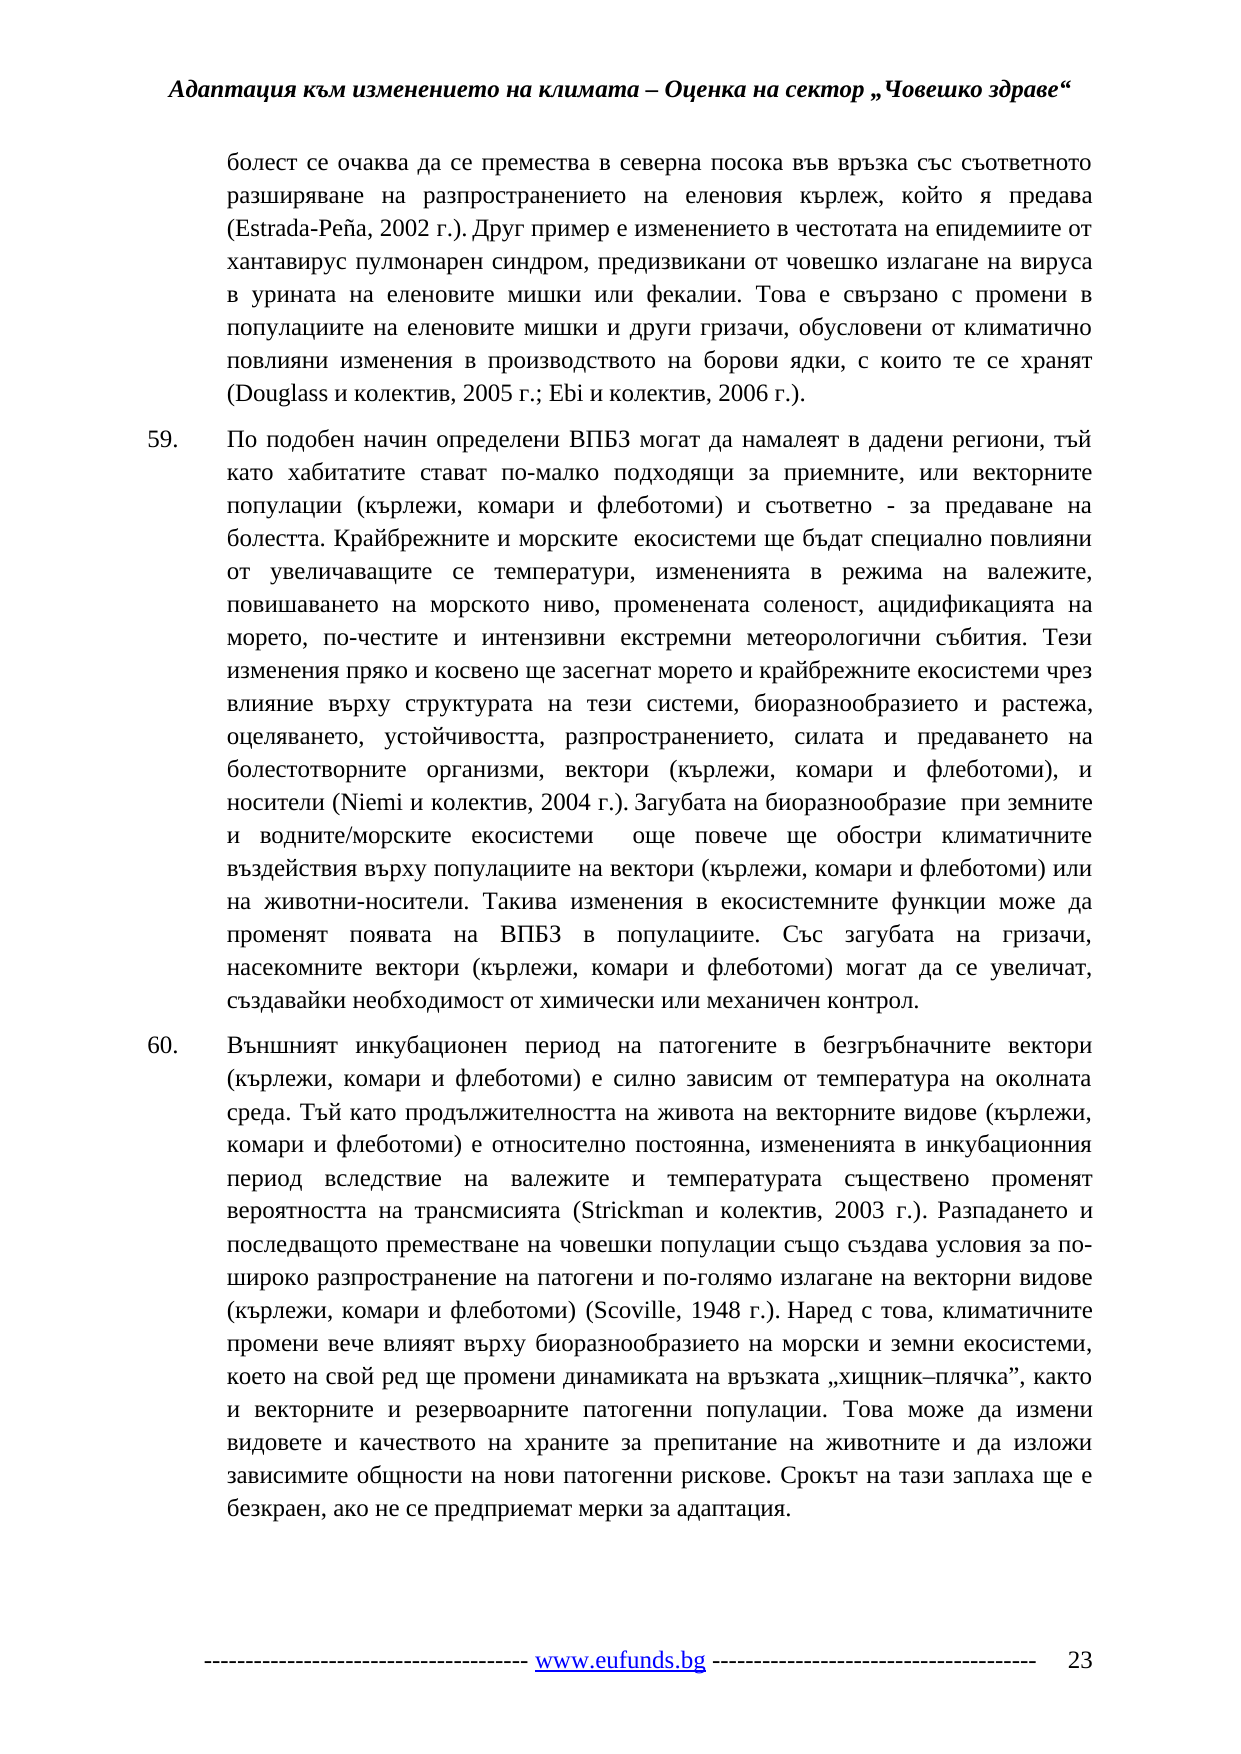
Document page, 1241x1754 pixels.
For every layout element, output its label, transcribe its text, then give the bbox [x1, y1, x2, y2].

text Външният инкубационен период на патогените в безгръбначните вектори (кърлежи, комари и флеботоми) е силно зависим от температура на околната среда. Тъй като продължителността на живота на векторните видове (кърлежи, комари и флеботоми) е относително постоянна, измененията в инкубационния период вследствие на валежите и температурата съществено променят вероятността на трансмисията (Strickman и колектив, 2003 г.). Разпадането и последващото преместване на човешки популации също създава условия за по-широко разпространение на патогени и по-голямо излагане на векторни видове (кърлежи, комари и флеботоми) (Scoville, 1948 г.). Наред с това, климатичните промени вече влияят върху биоразнообразието на морски и земни екосистеми, което на свой ред ще промени динамиката на връзката „хищник–плячка”, както и векторните и резервоарните патогенни популации. Това може да измени видовете и качеството на храните за препитание на животните и да изложи зависимите общности на нови патогенни рискове. Срокът на тази заплаха ще е безкраен, ако не се предприемат мерки за адаптация. [147, 1031, 1093, 1522]
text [147, 147, 1093, 407]
text По подобен начин определени ВПБЗ могат да намалеят в дадени региони, тъй като хабитатите стават по-малко подходящи за приемните, или векторните популации (кърлежи, комари и флеботоми) и съответно - за предаване на болестта. Крайбрежните и морските екосистеми ще бъдат специално повлияни от увеличаващите се температури, измененията в режима на валежите, повишаването на морското ниво, променената соленост, ацидификацията на морето, по-честите и интензивни екстремни метеорологични събития. Тези изменения пряко и косвено ще засегнат морето и крайбрежните екосистеми чрез влияние върху структурата на тези системи, биоразнообразието и растежа, оцеляването, устойчивостта, разпространението, силата и предаването на болестотворните организми, вектори (кърлежи, комари и флеботоми), и носители (Niemi и колектив, 2004 г.). Загубата на биоразнообразие при земните и водните/морските eкосистеми още повече ще обостри климатичните въздействия върху популациите на вектори (кърлежи, комари и флеботоми) или на животни-носители. Такива изменения в екосистемните функции може да променят появата на ВПБЗ в популациите. Със загубата на гризачи, насекомните вектори (кърлежи, комари и флеботоми) могат да се увеличат, създавайки необходимост от химически или механичен контрол. [147, 424, 1093, 1014]
